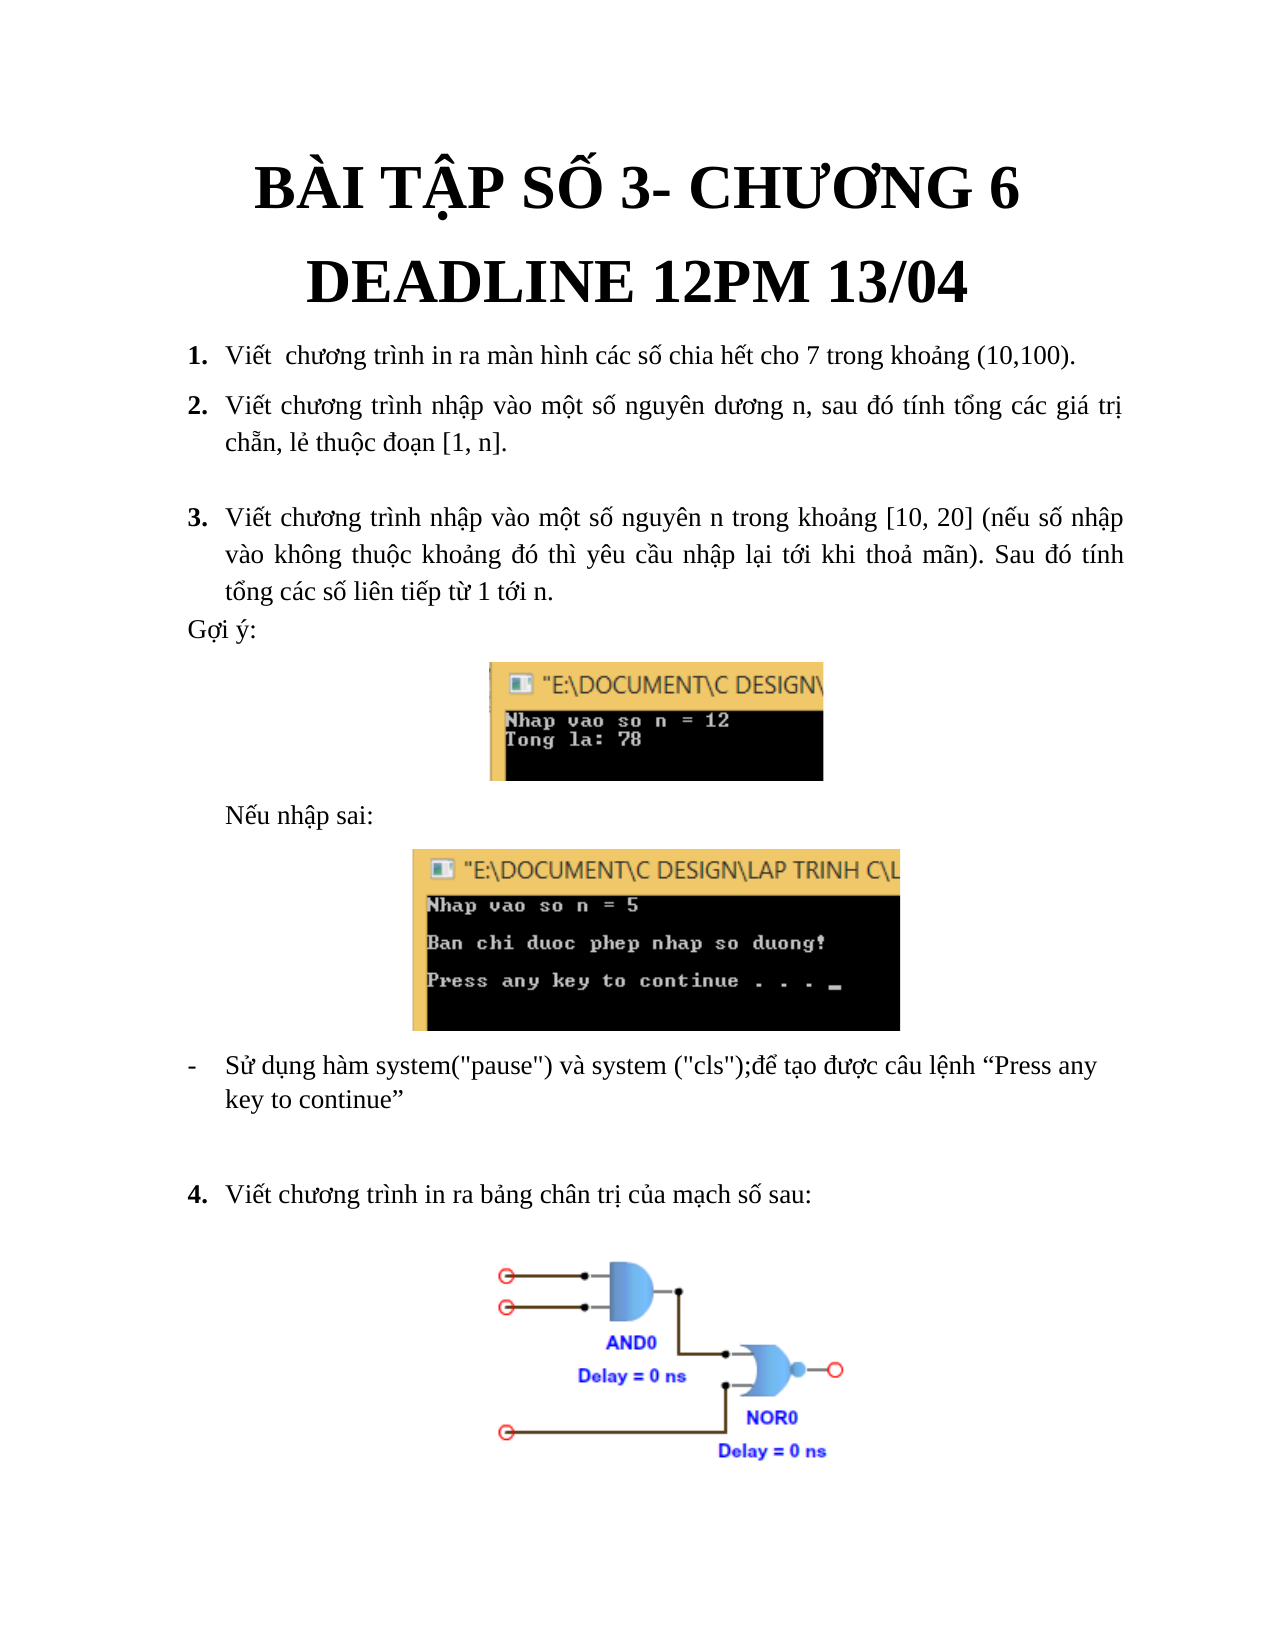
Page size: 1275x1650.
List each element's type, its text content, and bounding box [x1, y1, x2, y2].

picture [491, 1245, 859, 1478]
list Sử dụng hàm system("pause") và system ("cls");để tạo được câu lệnh “Press any key to continue” [187, 1049, 1125, 1114]
picture [412, 849, 901, 1031]
picture [489, 662, 824, 781]
list Viết chương trình in ra màn hình các số chia hết cho 7 trong khoảng (10,100). [187, 339, 1125, 370]
list Viết chương trình nhập vào một số nguyên dương n, sau đó tính tổng các giá trị chẵn, lẻ thuộc đoạn [1, n]. [187, 389, 1125, 457]
text Nếu nhập sai: [187, 799, 1125, 830]
list Viết chương trình in ra bảng chân trị của mạch số sau: [187, 1178, 1125, 1209]
text DEADLINE 12PM 13/04 [150, 244, 1125, 316]
text Gợi ý: [187, 613, 1125, 644]
text BÀI TẬP SỐ 3- CHƯƠNG 6 [150, 150, 1125, 222]
list Viết chương trình nhập vào một số nguyên n trong khoảng [10, 20] (nếu số nhập vào không thuộc khoảng đó thì yêu cầu nhập lại tới khi thoả mãn). Sau đó tính tổng các số liên tiếp từ 1 tới n. [187, 501, 1125, 607]
